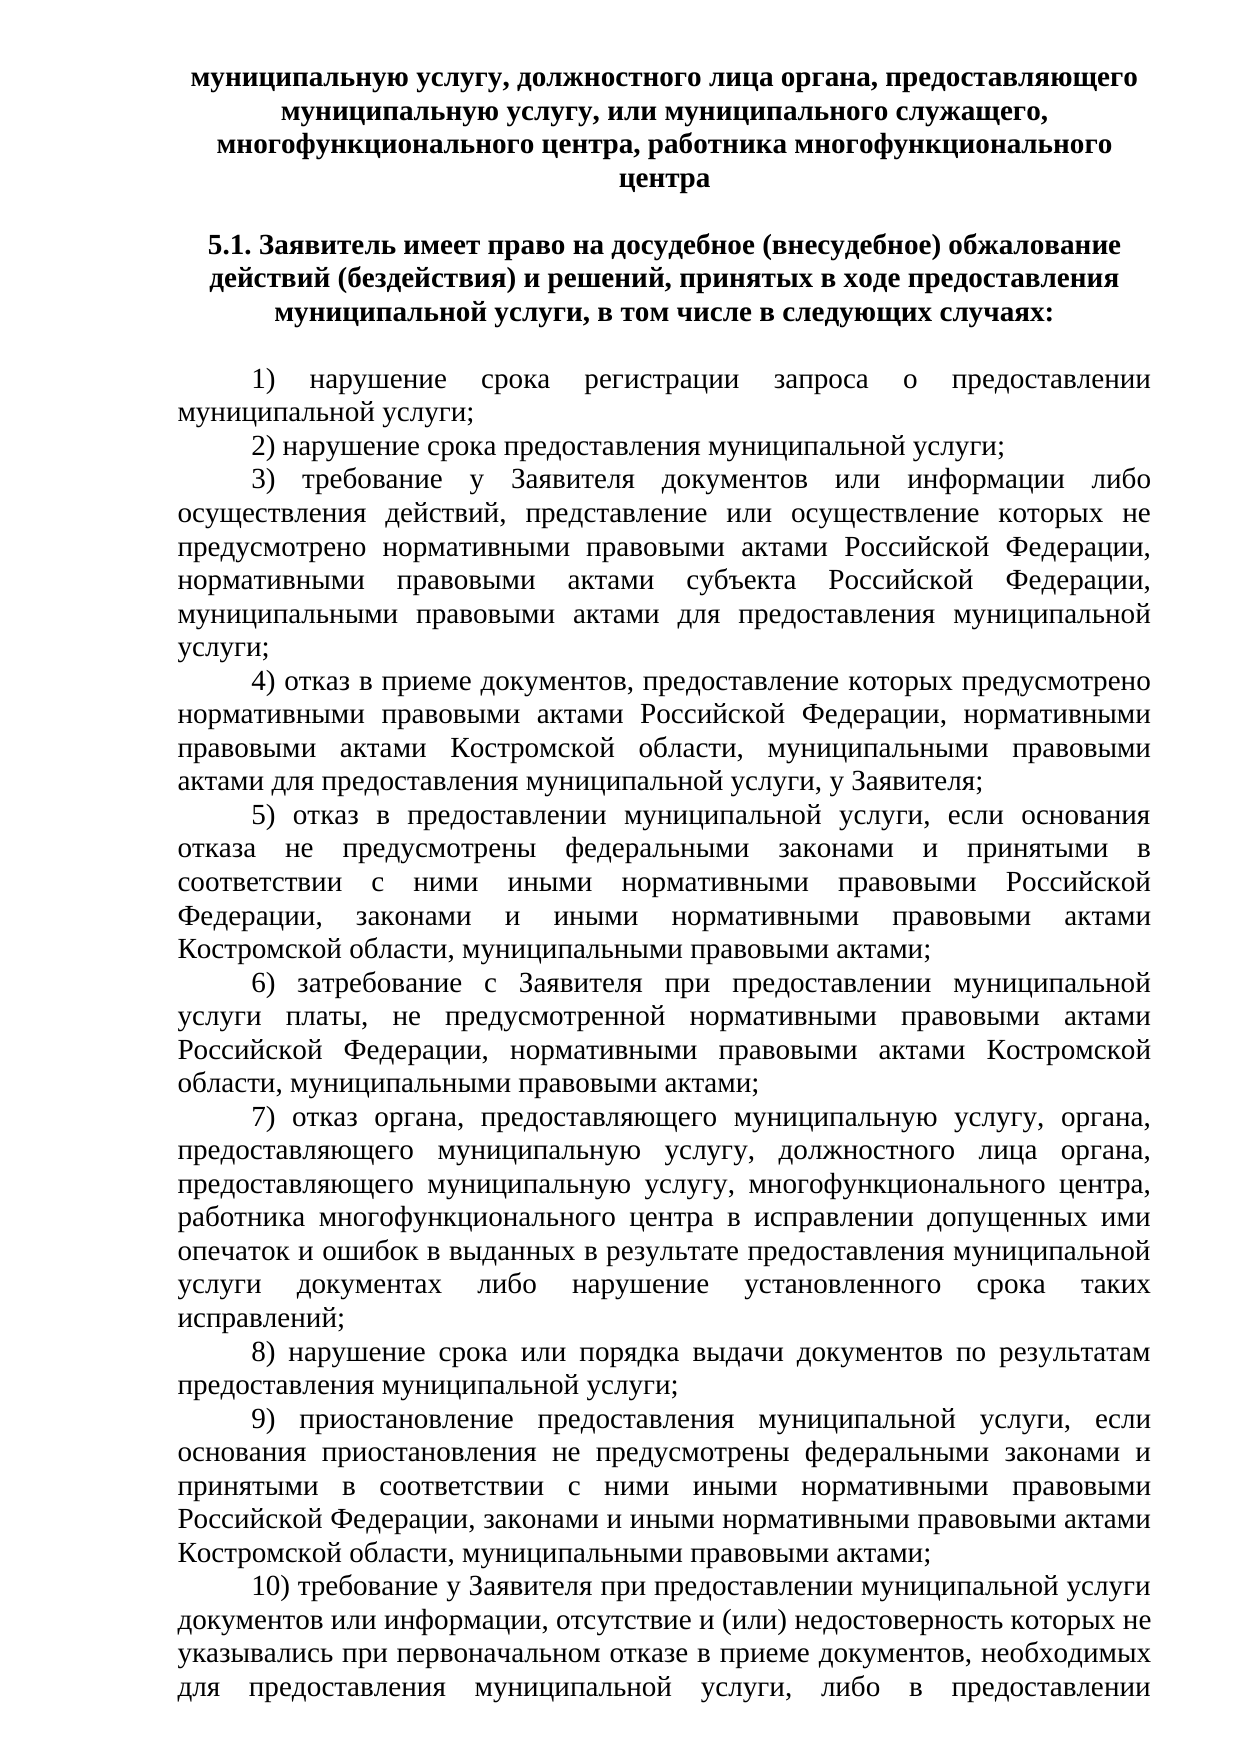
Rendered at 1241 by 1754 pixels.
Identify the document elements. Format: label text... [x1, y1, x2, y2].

text 2) нарушение срока предоставления муниципальной услуги; [177, 428, 1152, 462]
text 1) нарушение срока регистрации запроса о предоставлении муниципальной услуги; [177, 361, 1152, 428]
text 9) приостановление предоставления муниципальной услуги, если основания приостановления не предусмотрены федеральными законами и принятыми в соответствии с ними иными нормативными правовыми Российской Федерации, законами и иными нормативными правовыми актами Костромской области, муниципальными правовыми актами; [177, 1401, 1152, 1568]
text 5.1. Заявитель имеет право на досудебное (внесудебное) обжалование действий (бездействия) и решений, принятых в ходе предоставления муниципальной услуги, в том числе в следующих случаях: [177, 227, 1152, 327]
text 4) отказ в приеме документов, предоставление которых предусмотрено нормативными правовыми актами Российской Федерации, нормативными правовыми актами Костромской области, муниципальными правовыми актами для предоставления муниципальной услуги, у Заявителя; [177, 663, 1152, 797]
text 7) отказ органа, предоставляющего муниципальную услугу, органа, предоставляющего муниципальную услугу, должностного лица органа, предоставляющего муниципальную услугу, многофункционального центра, работника многофункционального центра в исправлении допущенных ими опечаток и ошибок в выданных в результате предоставления муниципальной услуги документах либо нарушение установленного срока таких исправлений; [177, 1099, 1152, 1334]
text 6) затребование с Заявителя при предоставлении муниципальной услуги платы, не предусмотренной нормативными правовыми актами Российской Федерации, нормативными правовыми актами Костромской области, муниципальными правовыми актами; [177, 965, 1152, 1099]
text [177, 1568, 1152, 1703]
text 8) нарушение срока или порядка выдачи документов по результатам предоставления муниципальной услуги; [177, 1334, 1152, 1401]
text 3) требование у Заявителя документов или информации либо осуществления действий, представление или осуществление которых не предусмотрено нормативными правовыми актами Российской Федерации, нормативными правовыми актами субъекта Российской Федерации, муниципальными правовыми актами для предоставления муниципальной услуги; [177, 462, 1152, 663]
text 5) отказ в предоставлении муниципальной услуги, если основания отказа не предусмотрены федеральными законами и принятыми в соответствии с ними иными нормативными правовыми Российской Федерации, законами и иными нормативными правовыми актами Костромской области, муниципальными правовыми актами; [177, 797, 1152, 965]
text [177, 59, 1152, 193]
